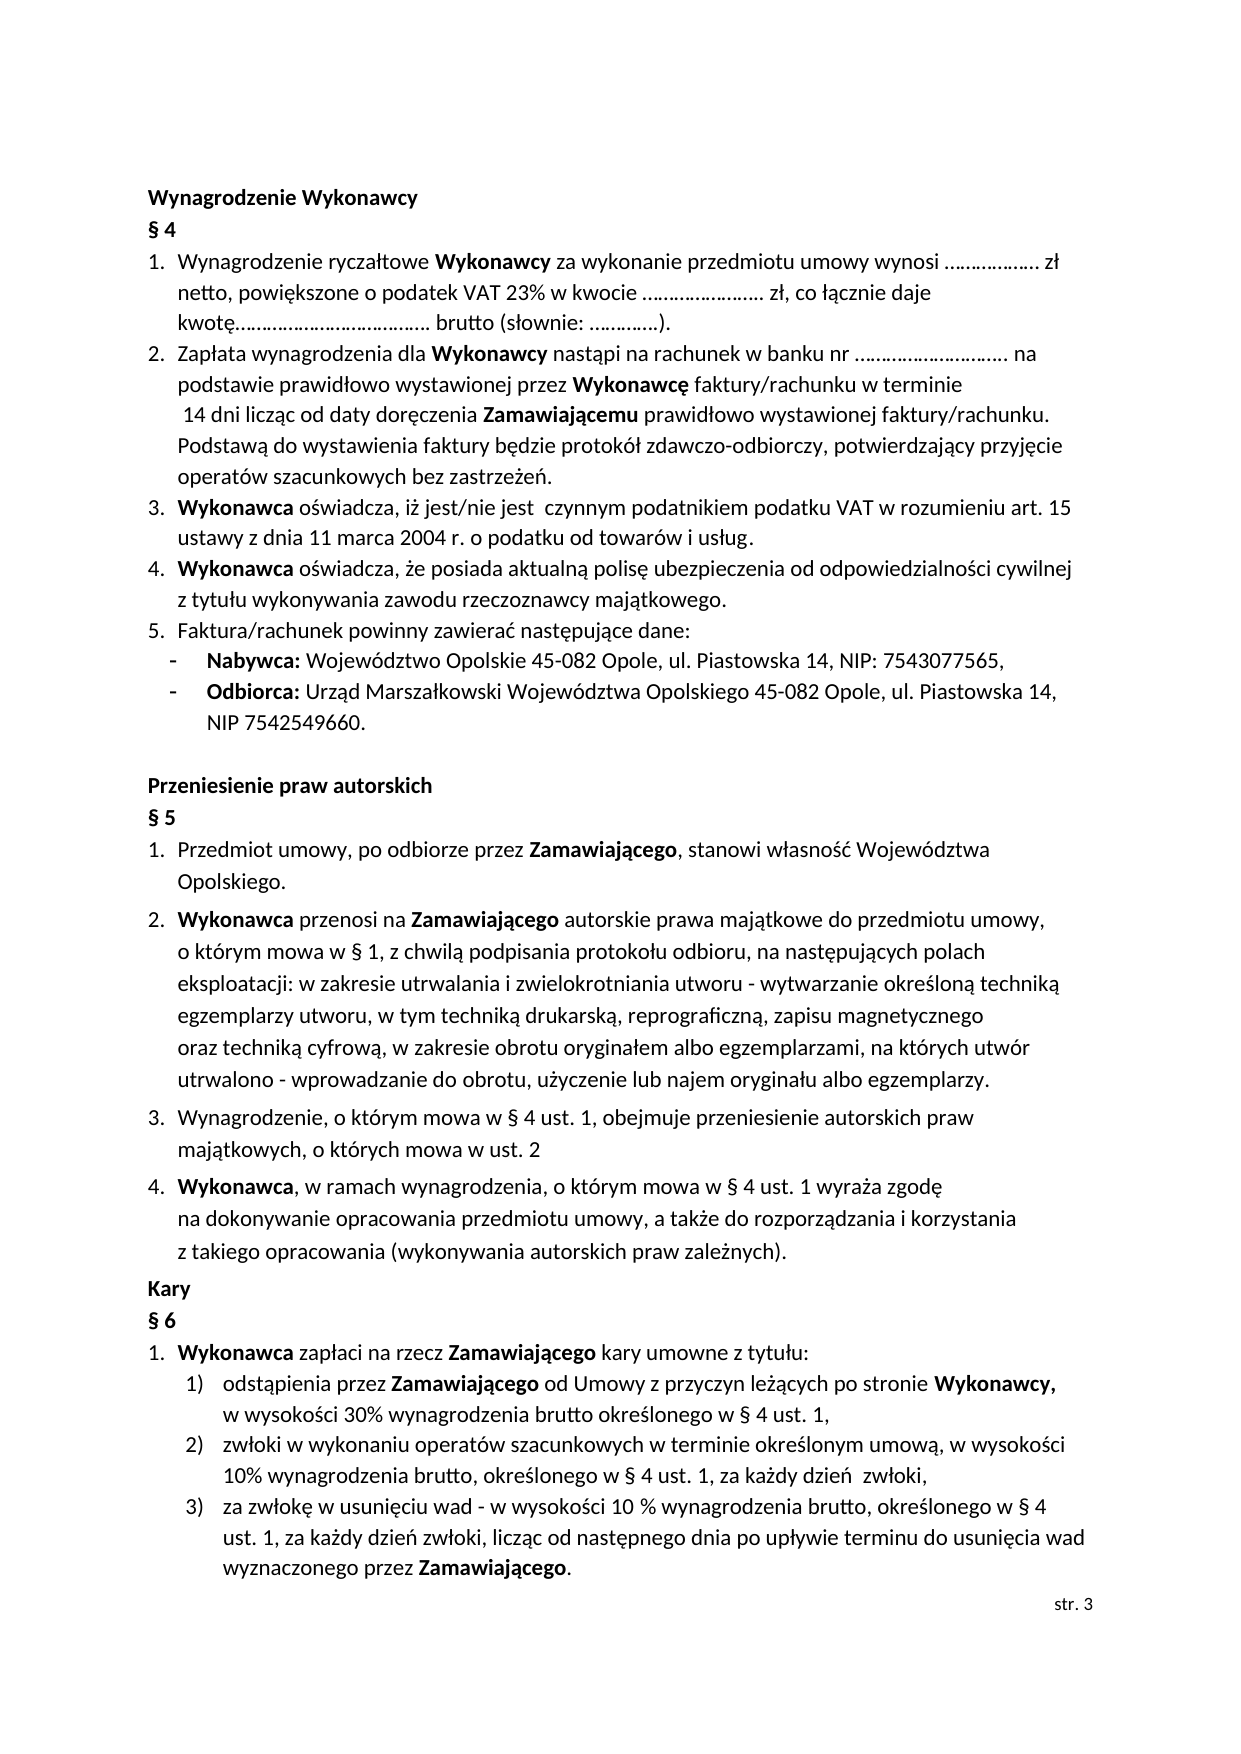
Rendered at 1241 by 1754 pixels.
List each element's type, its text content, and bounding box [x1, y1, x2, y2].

text Przeniesienie praw autorskich [148, 771, 1093, 799]
list za zwłokę w usunięciu wad - w wysokości 10 % wynagrodzenia brutto, określonego w § 4 ust. 1, za każdy dzień zwłoki, licząc od następnego dnia po upływie terminu do usunięcia wad wyznaczonego przez Zamawiającego. [185, 1492, 1093, 1582]
text § 6 [148, 1306, 1093, 1334]
list Zapłata wynagrodzenia dla Wykonawcy nastąpi na rachunek w banku nr ……………………….. na podstawie prawidłowo wystawionej przez Wykonawcę faktury/rachunku w terminie 14 dni licząc od daty doręczenia Zamawiającemu prawidłowo wystawionej faktury/rachunku. Podstawą do wystawienia faktury będzie protokół zdawczo-odbiorczy, potwierdzający przyjęcie operatów szacunkowych bez zastrzeżeń. [148, 339, 1093, 490]
list Odbiorca: Urząd Marszałkowski Województwa Opolskiego 45-082 Opole, ul. Piastowska 14, NIP 7542549660. [169, 677, 1093, 736]
list Wykonawca, w ramach wynagrodzenia, o którym mowa w § 4 ust. 1 wyraża zgodę na dokonywanie opracowania przedmiotu umowy, a także do rozporządzania i korzystania z takiego opracowania (wykonywania autorskich praw zależnych). [148, 1172, 1093, 1265]
list Wykonawca przenosi na Zamawiającego autorskie prawa majątkowe do przedmiotu umowy, o którym mowa w § 1, z chwilą podpisania protokołu odbioru, na następujących polach eksploatacji: w zakresie utrwalania i zwielokrotniania utworu - wytwarzanie określoną techniką egzemplarzy utworu, w tym techniką drukarską, reprograficzną, zapisu magnetycznego oraz techniką cyfrową, w zakresie obrotu oryginałem albo egzemplarzami, na których utwór utrwalono - wprowadzanie do obrotu, użyczenie lub najem oryginału albo egzemplarzy. [148, 905, 1093, 1094]
list Wykonawca zapłaci na rzecz Zamawiającego kary umowne z tytułu: [148, 1338, 1093, 1366]
list Wynagrodzenie, o którym mowa w § 4 ust. 1, obejmuje przeniesienie autorskich praw majątkowych, o których mowa w ust. 2 [148, 1103, 1093, 1163]
text § 4 [148, 215, 1093, 243]
text Kary [148, 1274, 1093, 1302]
text Wynagrodzenie Wykonawcy [148, 183, 1093, 211]
list Wykonawca oświadcza, że posiada aktualną polisę ubezpieczenia od odpowiedzialności cywilnej z tytułu wykonywania zawodu rzeczoznawcy majątkowego. [148, 554, 1093, 613]
list Faktura/rachunek powinny zawierać następujące dane: [148, 616, 1093, 644]
text § 5 [148, 803, 1093, 831]
list Wynagrodzenie ryczałtowe Wykonawcy za wykonanie przedmiotu umowy wynosi ……………… zł netto, powiększone o podatek VAT 23% w kwocie ………………….. zł, co łącznie daje kwotę………………………………. brutto (słownie: ………….). [148, 247, 1093, 336]
list Przedmiot umowy, po odbiorze przez Zamawiającego, stanowi własność Województwa Opolskiego. [148, 835, 1093, 895]
list Wykonawca oświadcza, iż jest/nie jest czynnym podatnikiem podatku VAT w rozumieniu art. 15 ustawy z dnia 11 marca 2004 r. o podatku od towarów i usług. [148, 493, 1093, 552]
list Nabywca: Województwo Opolskie 45-082 Opole, ul. Piastowska 14, NIP: 7543077565, [169, 646, 1093, 674]
list zwłoki w wykonaniu operatów szacunkowych w terminie określonym umową, w wysokości 10% wynagrodzenia brutto, określonego w § 4 ust. 1, za każdy dzień zwłoki, [185, 1431, 1093, 1489]
list odstąpienia przez Zamawiającego od Umowy z przyczyn leżących po stronie Wykonawcy, w wysokości 30% wynagrodzenia brutto określonego w § 4 ust. 1, [185, 1369, 1093, 1428]
